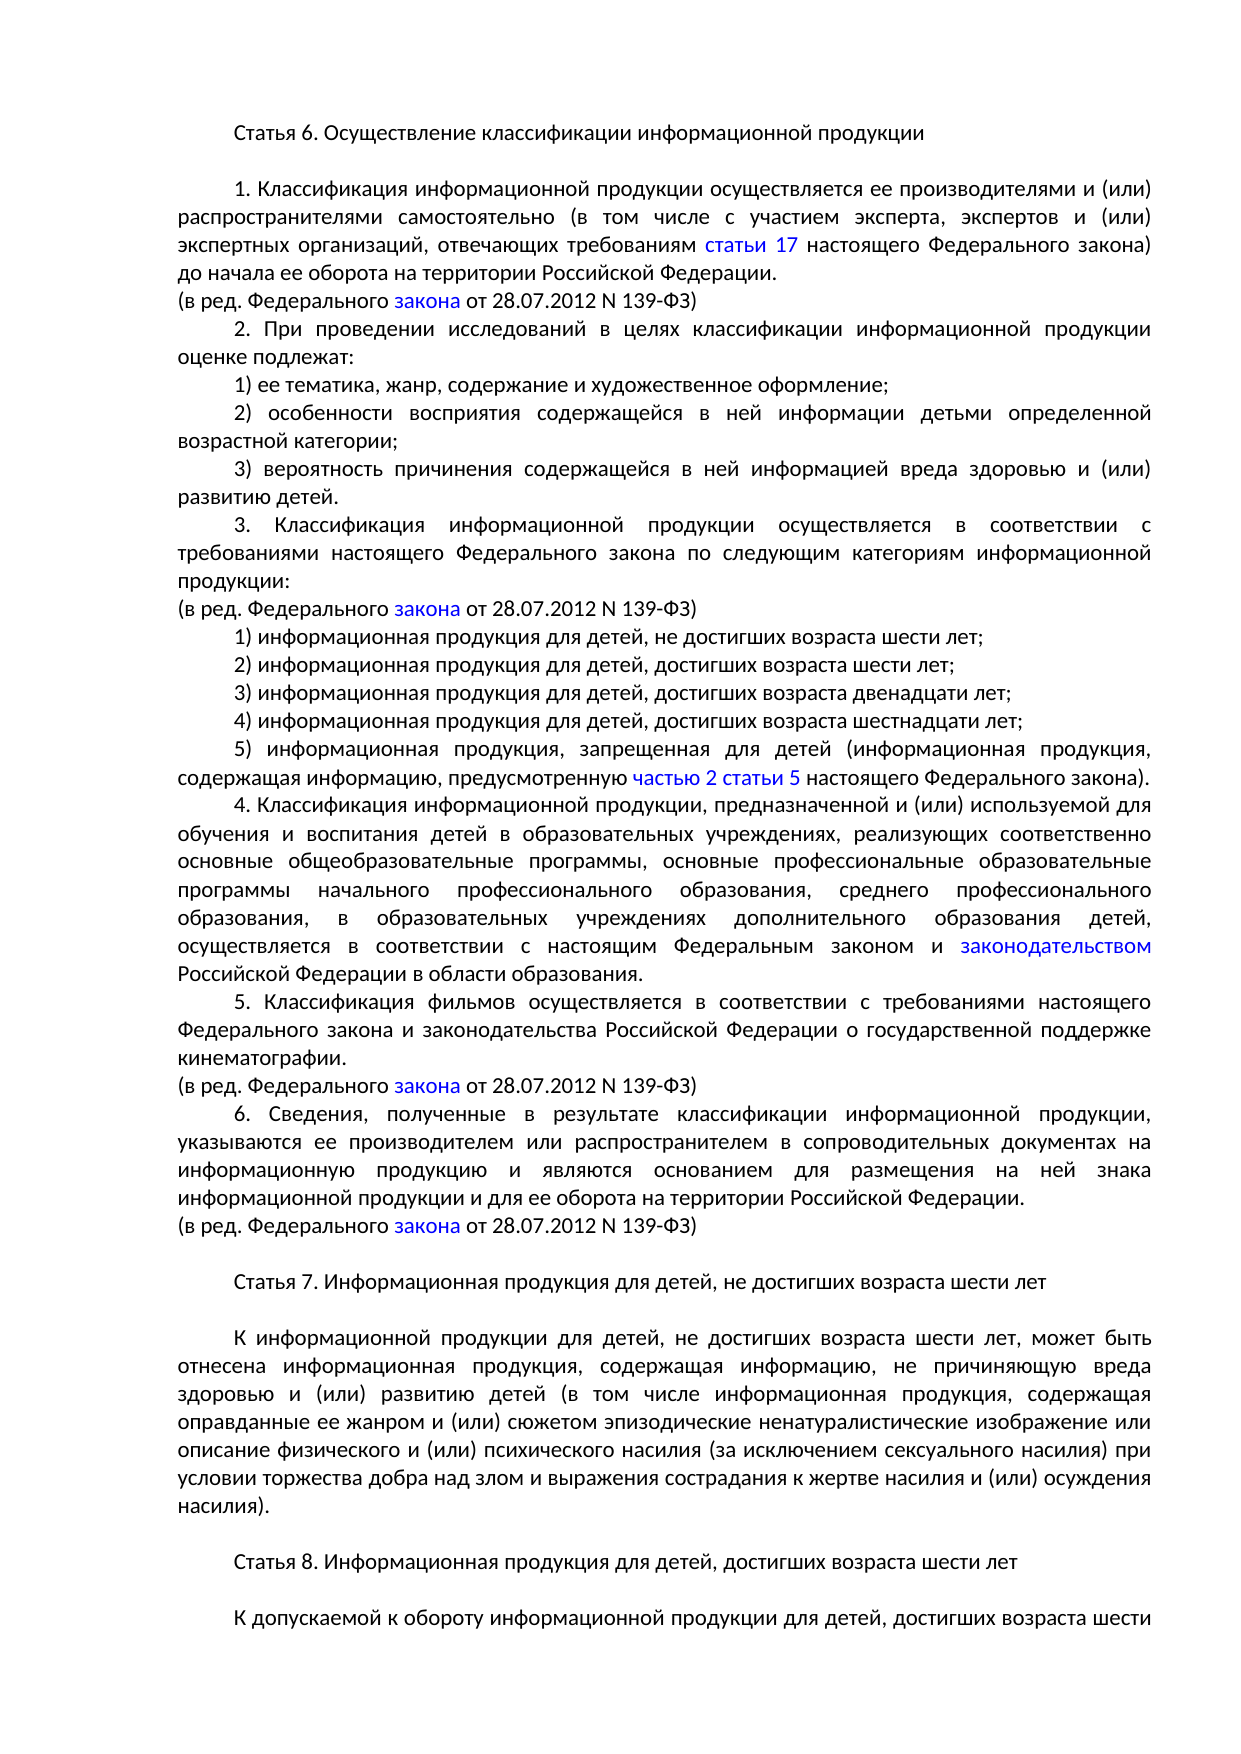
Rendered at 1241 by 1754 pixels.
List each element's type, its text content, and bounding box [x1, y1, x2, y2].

text (в ред. Федерального закона от 28.07.2012 N 139-ФЗ) [177, 1071, 1152, 1099]
text 1. Классификация информационной продукции осуществляется ее производителями и (или) распространителями самостоятельно (в том числе с участием эксперта, экспертов и (или) экспертных организаций, отвечающих требованиям статьи 17 настоящего Федерального закона) до начала ее оборота на территории Российской Федерации. [177, 174, 1152, 286]
text К информационной продукции для детей, не достигших возраста шести лет, может быть отнесена информационная продукция, содержащая информацию, не причиняющую вреда здоровью и (или) развитию детей (в том числе информационная продукция, содержащая оправданные ее жанром и (или) сюжетом эпизодические ненатуралистические изображение или описание физического и (или) психического насилия (за исключением сексуального насилия) при условии торжества добра над злом и выражения сострадания к жертве насилия и (или) осуждения насилия). [177, 1323, 1152, 1519]
text 4) информационная продукция для детей, достигших возраста шестнадцати лет; [177, 707, 1152, 734]
text Статья 6. Осуществление классификации информационной продукции [177, 118, 1152, 146]
text 2. При проведении исследований в целях классификации информационной продукции оценке подлежат: [177, 314, 1152, 370]
text (в ред. Федерального закона от 28.07.2012 N 139-ФЗ) [177, 286, 1152, 314]
text 3. Классификация информационной продукции осуществляется в соответствии с требованиями настоящего Федерального закона по следующим категориям информационной продукции: [177, 510, 1152, 594]
text 5) информационная продукция, запрещенная для детей (информационная продукция, содержащая информацию, предусмотренную частью 2 статьи 5 настоящего Федерального закона). [177, 734, 1152, 791]
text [177, 1603, 1152, 1631]
text 1) ее тематика, жанр, содержание и художественное оформление; [177, 370, 1152, 398]
text 2) информационная продукция для детей, достигших возраста шести лет; [177, 651, 1152, 678]
text 5. Классификация фильмов осуществляется в соответствии с требованиями настоящего Федерального закона и законодательства Российской Федерации о государственной поддержке кинематографии. [177, 987, 1152, 1071]
text Статья 8. Информационная продукция для детей, достигших возраста шести лет [177, 1547, 1152, 1575]
text 3) вероятность причинения содержащейся в ней информацией вреда здоровью и (или) развитию детей. [177, 454, 1152, 510]
text Статья 7. Информационная продукция для детей, не достигших возраста шести лет [177, 1267, 1152, 1295]
text 1) информационная продукция для детей, не достигших возраста шести лет; [177, 622, 1152, 651]
text 4. Классификация информационной продукции, предназначенной и (или) используемой для обучения и воспитания детей в образовательных учреждениях, реализующих соответственно основные общеобразовательные программы, основные профессиональные образовательные программы начального профессионального образования, среднего профессионального образования, в образовательных учреждениях дополнительного образования детей, осуществляется в соответствии с настоящим Федеральным законом и законодательством Российской Федерации в области образования. [177, 791, 1152, 987]
text (в ред. Федерального закона от 28.07.2012 N 139-ФЗ) [177, 594, 1152, 622]
text 2) особенности восприятия содержащейся в ней информации детьми определенной возрастной категории; [177, 398, 1152, 454]
text 6. Сведения, полученные в результате классификации информационной продукции, указываются ее производителем или распространителем в сопроводительных документах на информационную продукцию и являются основанием для размещения на ней знака информационной продукции и для ее оборота на территории Российской Федерации. [177, 1099, 1152, 1211]
text 3) информационная продукция для детей, достигших возраста двенадцати лет; [177, 678, 1152, 707]
text (в ред. Федерального закона от 28.07.2012 N 139-ФЗ) [177, 1211, 1152, 1239]
